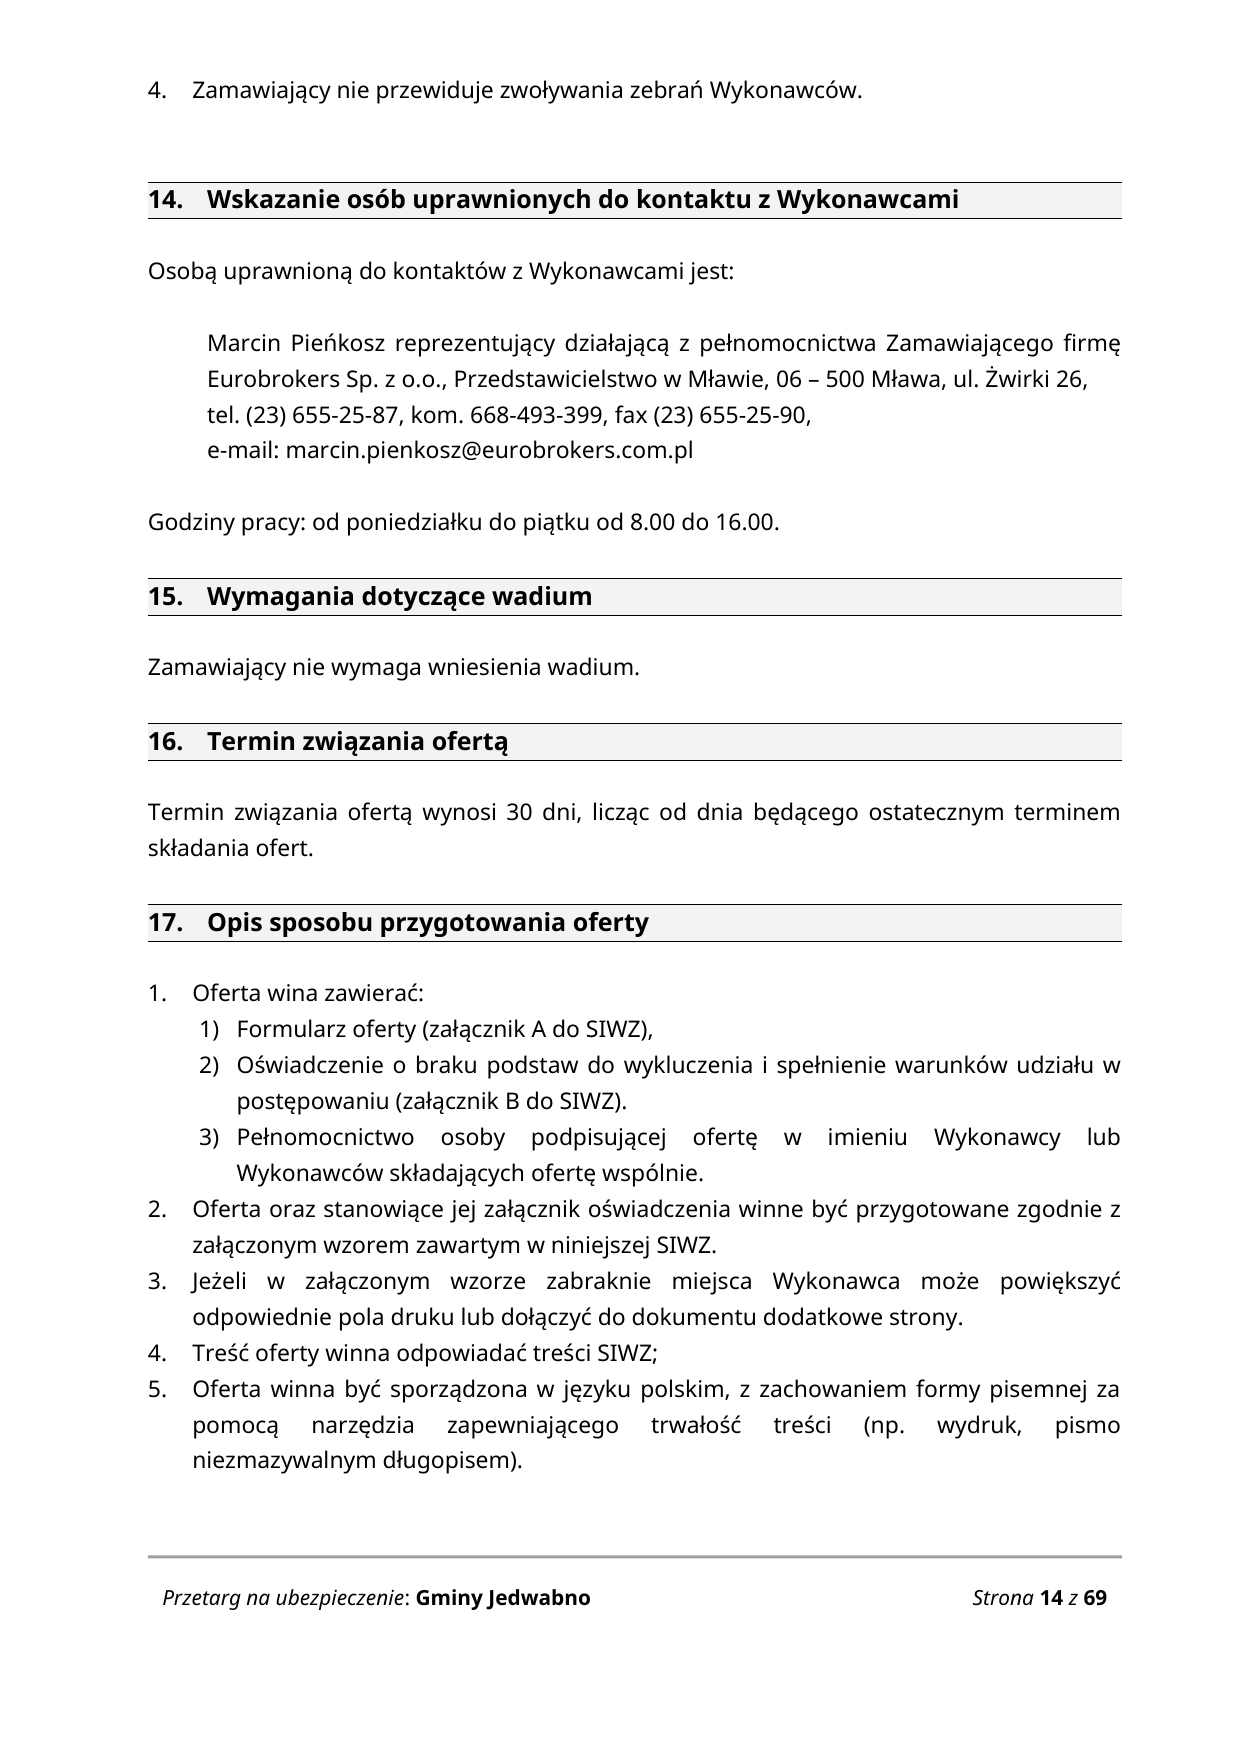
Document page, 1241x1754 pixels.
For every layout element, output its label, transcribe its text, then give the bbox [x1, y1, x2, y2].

text Godziny pracy: od poniedziałku do piątku od 8.00 do 16.00. [148, 506, 1122, 538]
text e-mail: marcin.pienkosz@eurobrokers.com.pl [207, 434, 1122, 466]
list Pełnomocnictwo osoby podpisującej ofertę w imieniu Wykonawcy lub Wykonawców składających ofertę wspólnie. [199, 1121, 1122, 1188]
text Osobą uprawnioną do kontaktów z Wykonawcami jest: [148, 255, 1122, 286]
list Oferta winna być sporządzona w języku polskim, z zachowaniem formy pisemnej za pomocą narzędzia zapewniającego trwałość treści (np. wydruk, pismo niezmazywalnym długopisem). [148, 1373, 1122, 1476]
list Oświadczenie o braku podstaw do wykluczenia i spełnienie warunków udziału w postępowaniu (załącznik B do SIWZ). [199, 1049, 1122, 1116]
list Formularz oferty (załącznik A do SIWZ), [199, 1013, 1122, 1044]
list Oferta wina zawierać: [148, 977, 1122, 1008]
subtitle Wskazanie osób uprawnionych do kontaktu z Wykonawcami [148, 183, 1122, 218]
text Termin związania ofertą wynosi 30 dni, licząc od dnia będącego ostatecznym terminem składania ofert. [148, 796, 1122, 863]
list Zamawiający nie przewiduje zwoływania zebrań Wykonawców. [148, 74, 1122, 105]
list Jeżeli w załączonym wzorze zabraknie miejsca Wykonawca może powiększyć odpowiednie pola druku lub dołączyć do dokumentu dodatkowe strony. [148, 1265, 1122, 1332]
text tel. (23) 655-25-87, kom. 668-493-399, fax (23) 655-25-90, [207, 398, 1122, 430]
list Treść oferty winna odpowiadać treści SIWZ; [148, 1337, 1122, 1368]
subtitle Wymagania dotyczące wadium [148, 579, 1122, 615]
text Zamawiający nie wymaga wniesienia wadium. [148, 651, 1122, 683]
list Oferta oraz stanowiące jej załącznik oświadczenia winne być przygotowane zgodnie z załączonym wzorem zawartym w niniejszej SIWZ. [148, 1193, 1122, 1260]
subtitle Termin związania ofertą [148, 724, 1122, 760]
text Marcin Pieńkosz reprezentujący działającą z pełnomocnictwa Zamawiającego firmę Eurobrokers Sp. z o.o., Przedstawicielstwo w Mławie, 06 – 500 Mława, ul. Żwirki 26, [207, 327, 1122, 394]
subtitle Opis sposobu przygotowania oferty [148, 905, 1122, 941]
